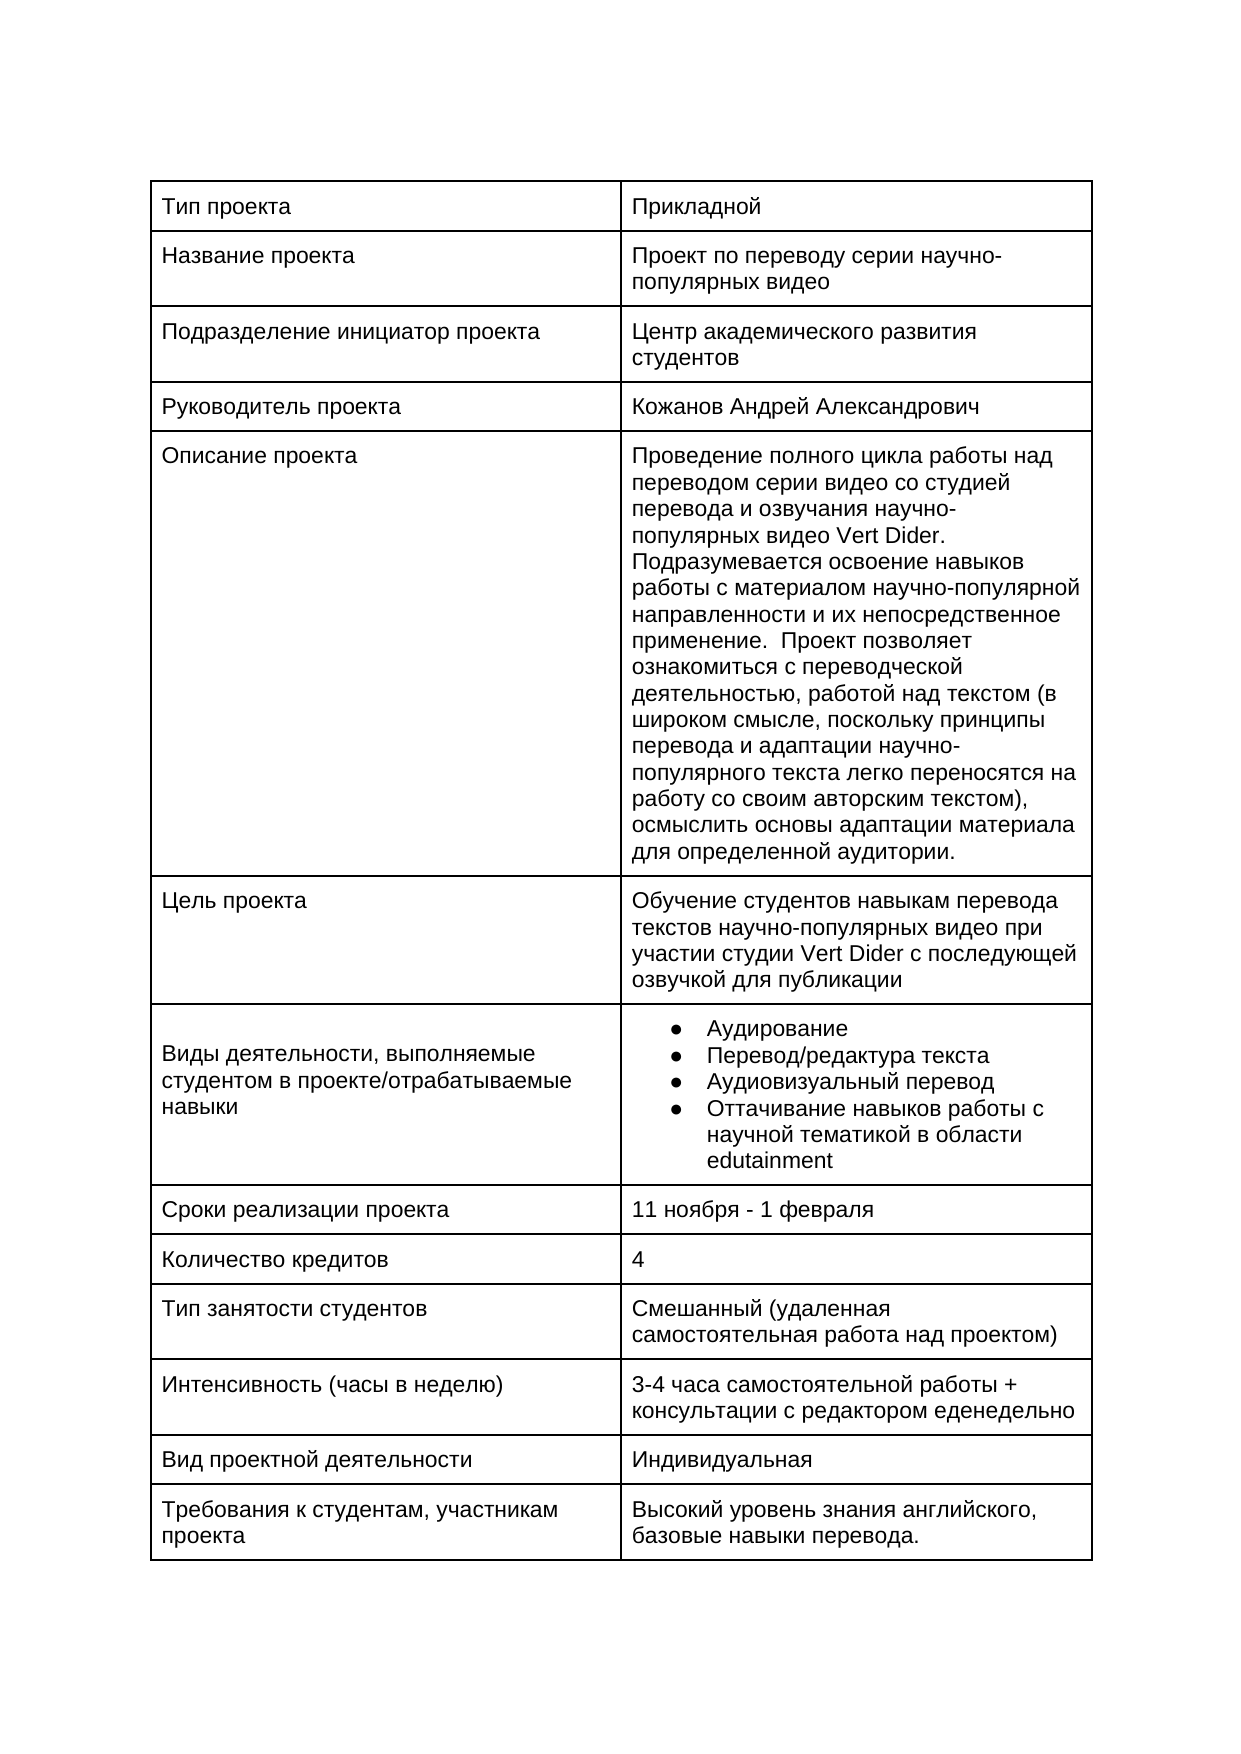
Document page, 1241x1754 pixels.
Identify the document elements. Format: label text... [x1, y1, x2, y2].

table_cell Интенсивность (часы в неделю) [152, 1360, 620, 1434]
table_header Прикладной [622, 182, 1091, 229]
table_cell Высокий уровень знания английского, базовые навыки перевода. [622, 1485, 1091, 1559]
table_cell Сроки реализации проекта [152, 1186, 620, 1233]
table_cell Обучение студентов навыкам перевода текстов научно-популярных видео при участии студии Vert Dider с последующей озвучкой для публикации [622, 877, 1091, 1003]
table_cell Количество кредитов [152, 1235, 620, 1282]
table_cell Цель проекта [152, 877, 620, 1003]
table_cell Индивидуальная [622, 1436, 1091, 1483]
table_cell Тип занятости студентов [152, 1285, 620, 1358]
table_cell Вид проектной деятельности [152, 1436, 620, 1483]
table_cell Описание проекта [152, 432, 620, 874]
table_header Тип проекта [152, 182, 620, 229]
table_cell Смешанный (удаленная самостоятельная работа над проектом) [622, 1285, 1091, 1358]
table_cell Проект по переводу серии научно-популярных видео [622, 232, 1091, 305]
table_cell Проведение полного цикла работы над переводом серии видео со студией перевода и озвучания научно-популярных видео Vert Dider. Подразумевается освоение навыков работы с материалом научно-популярной направленности и их непосредственное применение. Проект позволяет ознакомиться с переводческой деятельностью, работой над текстом (в широком смысле, поскольку принципы перевода и адаптации научно-популярного текста легко переносятся на работу со своим авторским текстом), осмыслить основы адаптации материала для определенной аудитории. [622, 432, 1091, 874]
table_cell Название проекта [152, 232, 620, 305]
table_cell Подразделение инициатор проекта [152, 307, 620, 381]
table_cell Руководитель проекта [152, 383, 620, 430]
table_cell Требования к студентам, участникам проекта [152, 1485, 620, 1559]
table_cell 4 [622, 1235, 1091, 1282]
table_cell Виды деятельности, выполняемые студентом в проекте/отрабатываемые навыки [152, 1005, 620, 1184]
table_cell Аудирование Перевод/редактура текста Аудиовизуальный перевод Оттачивание навыков работы с научной тематикой в области edutainment [622, 1005, 1091, 1184]
table_cell 11 ноября - 1 февраля [622, 1186, 1091, 1233]
table_cell 3-4 часа самостоятельной работы + консультации с редактором еденедельно [622, 1360, 1091, 1434]
table_cell Кожанов Андрей Александрович [622, 383, 1091, 430]
table_cell Центр академического развития студентов [622, 307, 1091, 381]
